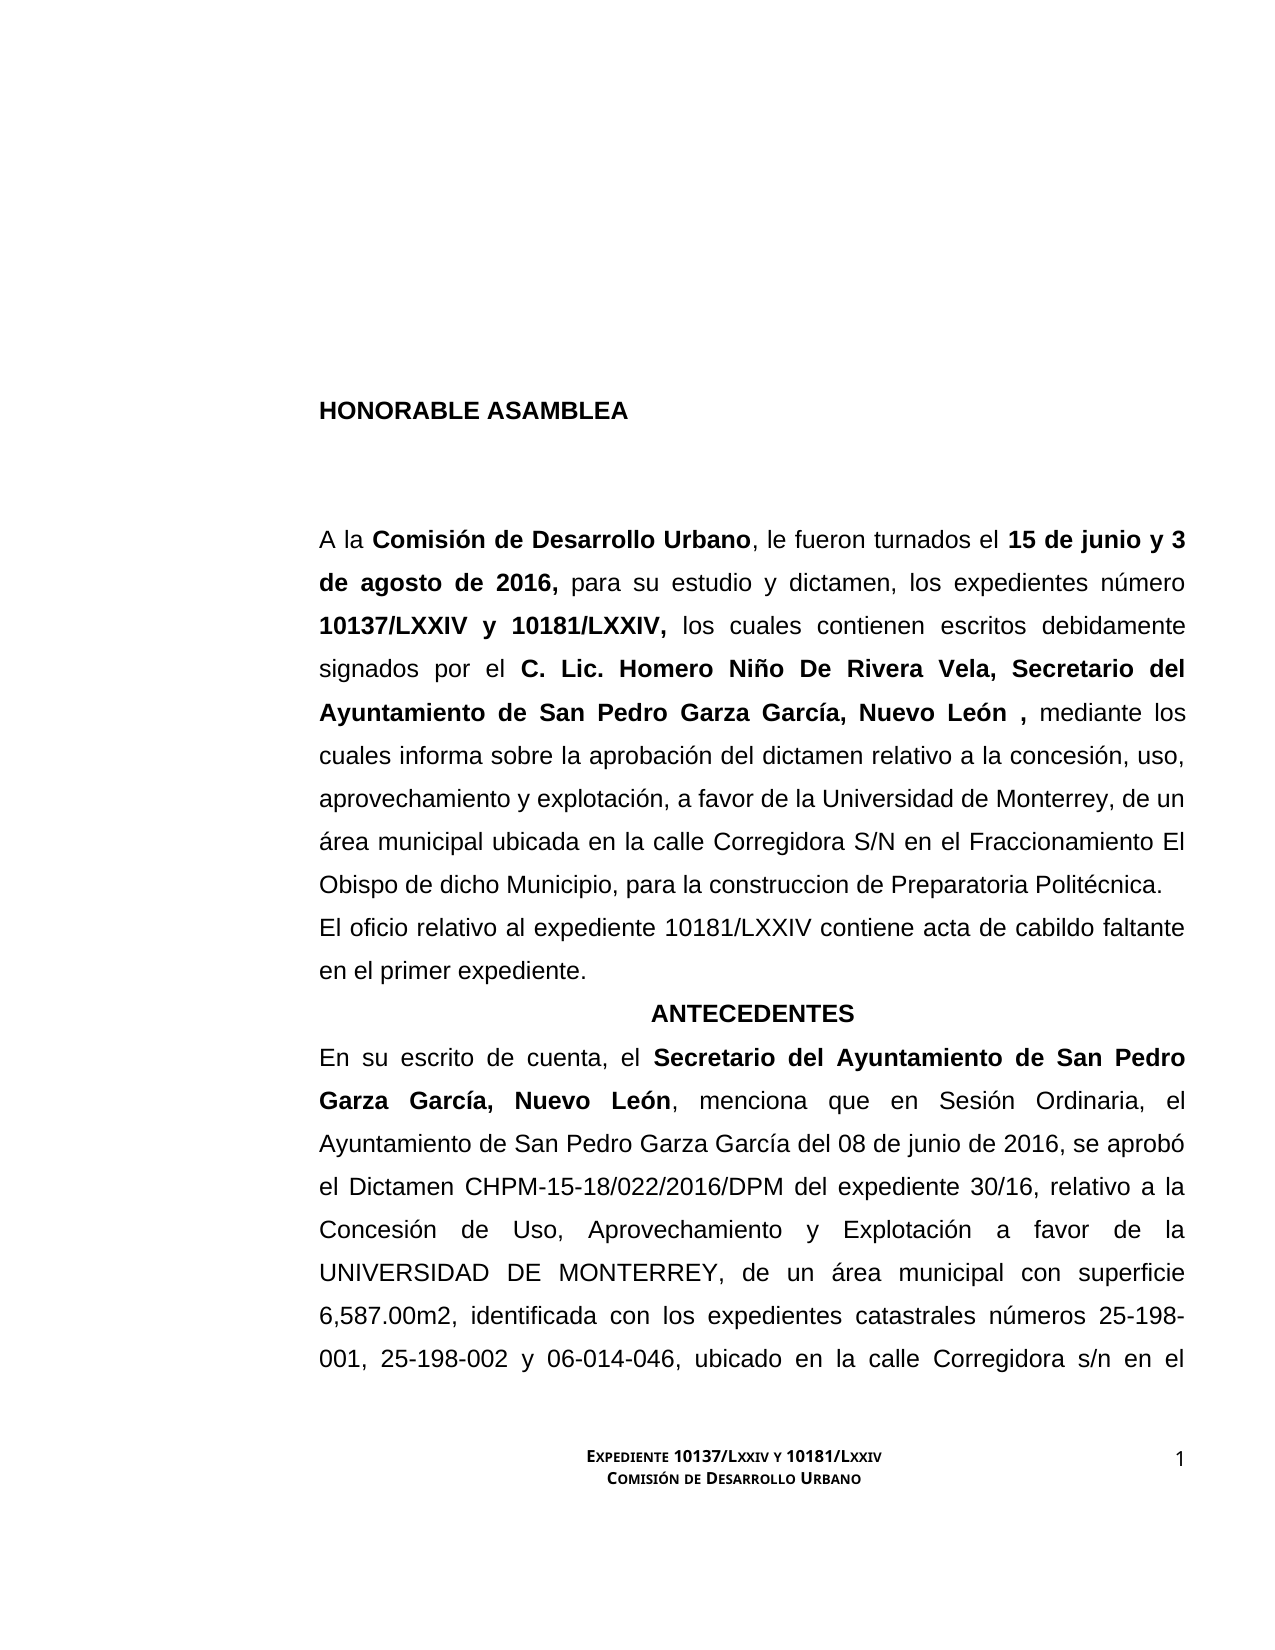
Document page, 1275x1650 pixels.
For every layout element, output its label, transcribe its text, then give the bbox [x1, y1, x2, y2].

text A la Comisión de Desarrollo Urbano, le fueron turnados el 15 de junio y 3 de agosto de 2016, para su estudio y dictamen, los expedientes número 10137/LXXIV y 10181/LXXIV, los cuales contienen escritos debidamente signados por el C. Lic. Homero Niño De Rivera Vela, Secretario del Ayuntamiento de San Pedro Garza García, Nuevo León , mediante los cuales informa sobre la aprobación del dictamen relativo a la concesión, uso, aprovechamiento y explotación, a favor de la Universidad de Monterrey, de un área municipal ubicada en la calle Corregidora S/N en el Fraccionamiento El Obispo de dicho Municipio, para la construccion de Preparatoria Politécnica. [319, 525, 1186, 899]
text ANTECEDENTES [319, 999, 1186, 1028]
text HONORABLE ASAMBLEA [319, 396, 1186, 424]
text El oficio relativo al expediente 10181/LXXIV contiene acta de cabildo faltante en el primer expediente. [319, 913, 1186, 985]
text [319, 1043, 1186, 1373]
